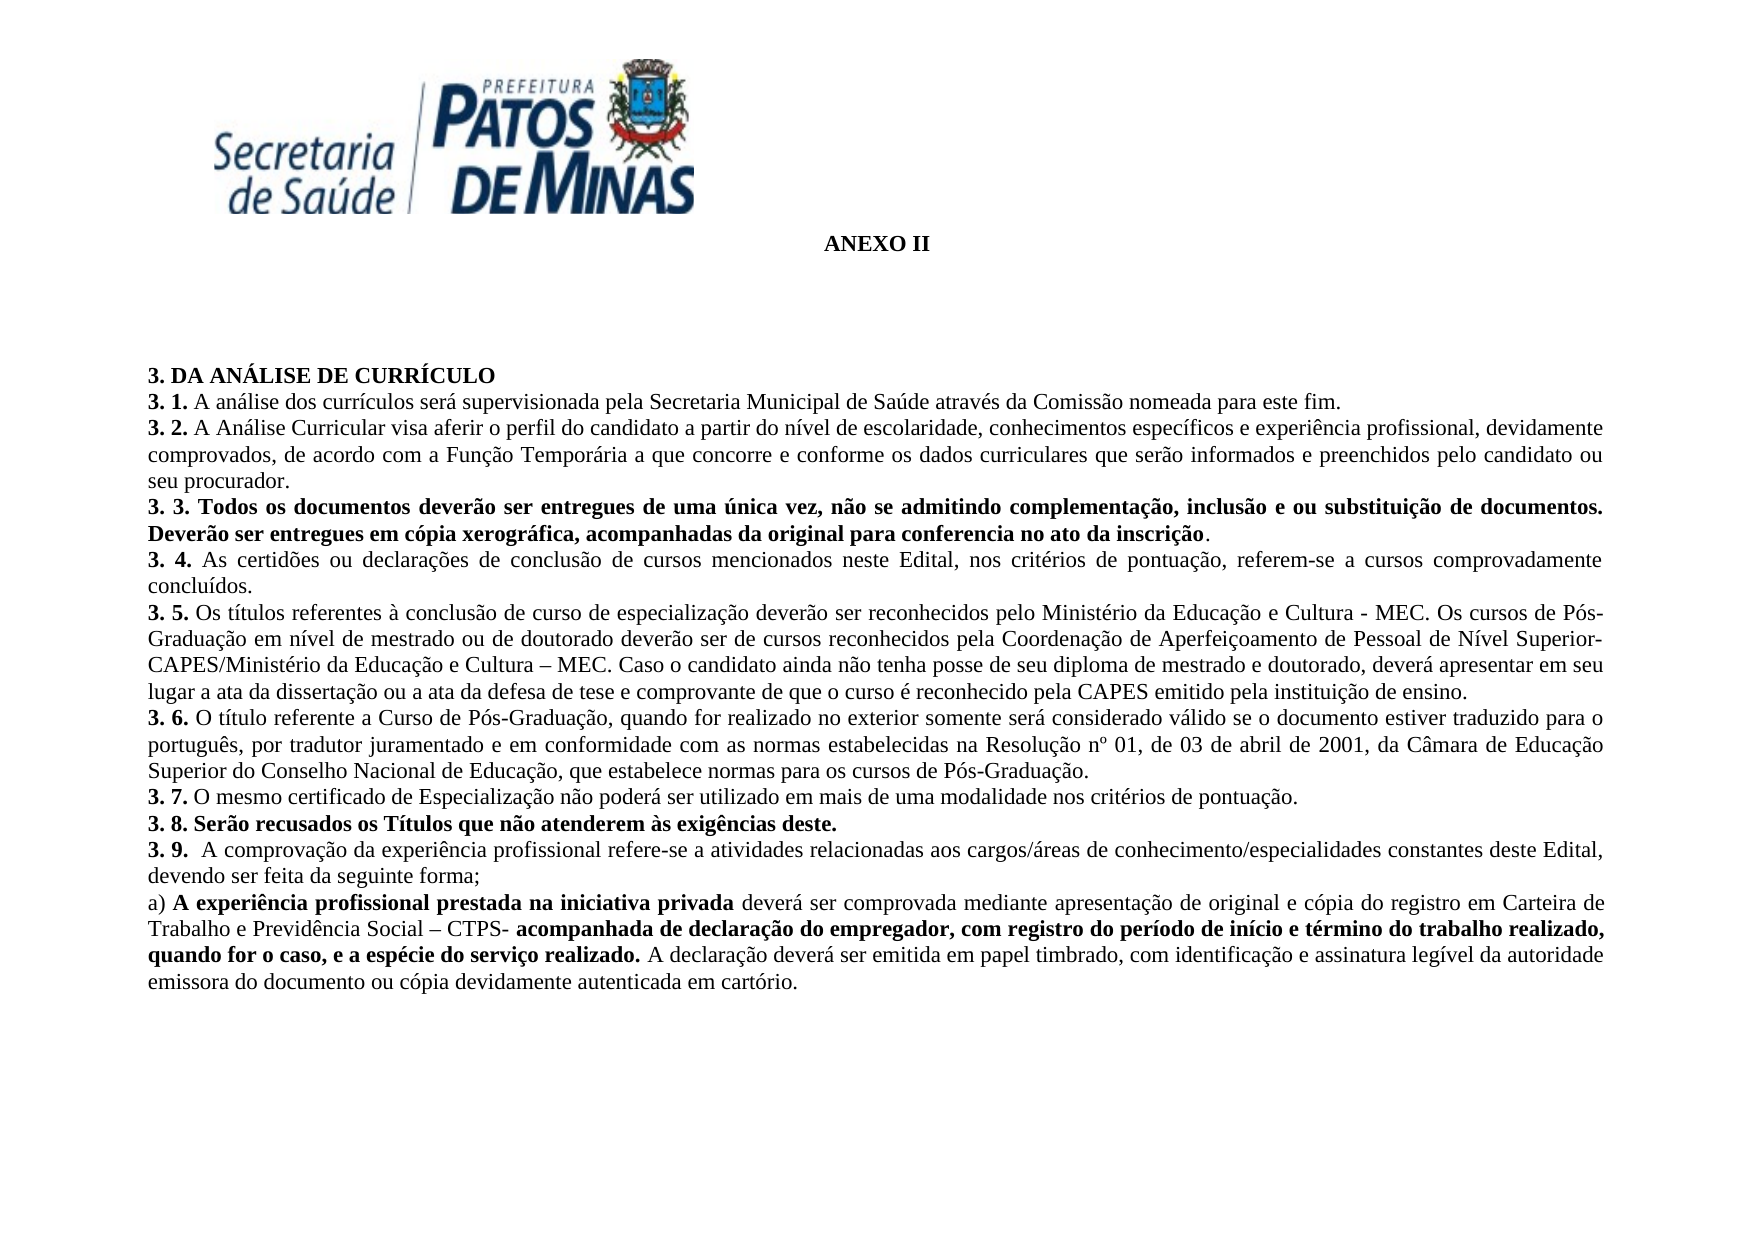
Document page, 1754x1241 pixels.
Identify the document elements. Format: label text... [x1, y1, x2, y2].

text 3. 4. As certidões ou declarações de conclusão de cursos mencionados neste Edital, nos critérios de pontuação, referem-se a cursos comprovadamente concluídos. [148, 546, 1606, 599]
text 3. 5. Os títulos referentes à conclusão de curso de especialização deverão ser reconhecidos pelo Ministério da Educação e Cultura - MEC. Os cursos de Pós-Graduação em nível de mestrado ou de doutorado deverão ser de cursos reconhecidos pela Coordenação de Aperfeiçoamento de Pessoal de Nível Superior-CAPES/Ministério da Educação e Cultura – MEC. Caso o candidato ainda não tenha posse de seu diploma de mestrado e doutorado, deverá apresentar em seu lugar a ata da dissertação ou a ata da defesa de tese e comprovante de que o curso é reconhecido pela CAPES emitido pela instituição de ensino. [148, 599, 1606, 704]
text 3. DA ANÁLISE DE CURRÍCULO [148, 362, 1606, 388]
text 3. 6. O título referente a Curso de Pós-Graduação, quando for realizado no exterior somente será considerado válido se o documento estiver traduzido para o português, por tradutor juramentado e em conformidade com as normas estabelecidas na Resolução nº 01, de 03 de abril de 2001, da Câmara de Educação Superior do Conselho Nacional de Educação, que estabelece normas para os cursos de Pós-Graduação. [148, 704, 1606, 783]
text a) A experiência profissional prestada na iniciativa privada deverá ser comprovada mediante apresentação de original e cópia do registro em Carteira de Trabalho e Previdência Social – CTPS- acompanhada de declaração do empregador, com registro do período de início e término do trabalho realizado, quando for o caso, e a espécie do serviço realizado. A declaração deverá ser emitida em papel timbrado, com identificação e assinatura legível da autoridade emissora do documento ou cópia devidamente autenticada em cartório. [148, 889, 1606, 994]
picture [212, 59, 694, 212]
text 3. 1. A análise dos currículos será supervisionada pela Secretaria Municipal de Saúde através da Comissão nomeada para este fim. [148, 388, 1606, 414]
text ANEXO II [148, 230, 1606, 256]
text 3. 3. Todos os documentos deverão ser entregues de uma única vez, não se admitindo complementação, inclusão e ou substituição de documentos. Deverão ser entregues em cópia xerográfica, acompanhadas da original para conferencia no ato da inscrição. [148, 493, 1606, 546]
text 3. 7. O mesmo certificado de Especialização não poderá ser utilizado em mais de uma modalidade nos critérios de pontuação. [148, 783, 1606, 810]
text 3. 2. A Análise Curricular visa aferir o perfil do candidato a partir do nível de escolaridade, conhecimentos específicos e experiência profissional, devidamente comprovados, de acordo com a Função Temporária a que concorre e conforme os dados curriculares que serão informados e preenchidos pelo candidato ou seu procurador. [148, 414, 1606, 493]
text 3. 9. A comprovação da experiência profissional refere-se a atividades relacionadas aos cargos/áreas de conhecimento/especialidades constantes deste Edital, devendo ser feita da seguinte forma; [148, 836, 1606, 889]
text 3. 8. Serão recusados os Títulos que não atenderem às exigências deste. [148, 810, 1606, 836]
